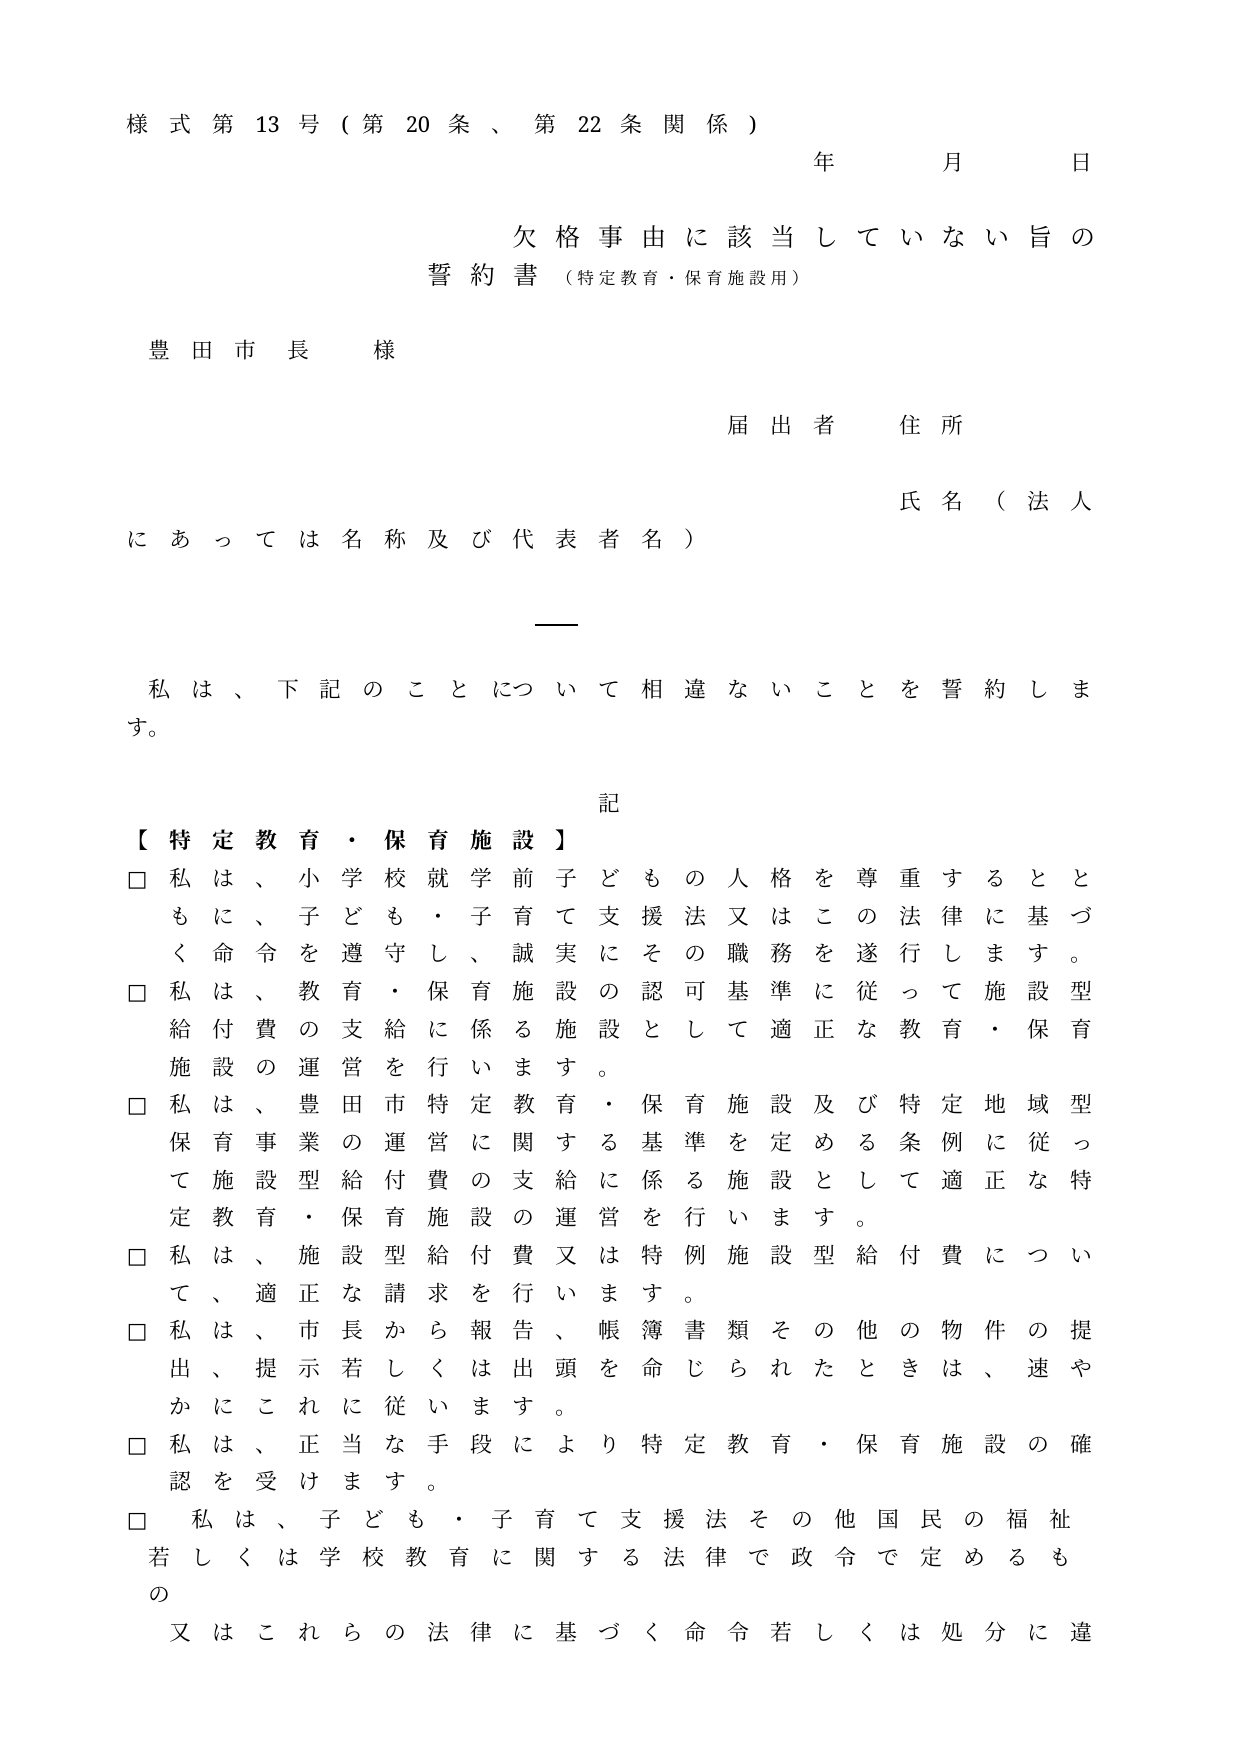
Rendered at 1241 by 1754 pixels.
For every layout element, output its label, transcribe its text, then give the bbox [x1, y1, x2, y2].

list 私は、正当な手段により特定教育・保育施設の確認を受けます。 [127, 1424, 1114, 1499]
text 氏名（法人にあっては名称及び代表者名） [127, 481, 1114, 556]
text 届出者 住所 [127, 406, 1114, 443]
text 様式第13号(第20条、第22条関係) [127, 104, 1114, 142]
list 私は、施設型給付費又は特例施設型給付費について、適正な請求を行います。 [127, 1235, 1114, 1311]
subtitle 記 [127, 783, 1114, 820]
list 私は、教育・保育施設の認可基準に従って施設型給付費の支給に係る施設として適正な教育・保育施設の運営を行います。 [127, 971, 1114, 1084]
text □ 私は、子ども・子育て支援法その他国民の福祉若しくは学校教育に関する法律で政令で定めるもの [127, 1499, 1114, 1612]
text 【特定教育・保育施設】 [127, 820, 1114, 858]
text 豊田市長 様 [127, 330, 1114, 368]
list 私は、市長から報告、帳簿書類その他の物件の提出、提示若しくは出頭を命じられたときは、速やかにこれに従います。 [127, 1311, 1114, 1424]
list 私は、豊田市特定教育・保育施設及び特定地域型保育事業の運営に関する基準を定める条例に従って施設型給付費の支給に係る施設として適正な特定教育・保育施設の運営を行います。 [127, 1084, 1114, 1235]
text 私は、下記のことについて相違ないことを誓約します。 [127, 669, 1114, 745]
text 年 月 日 [127, 142, 1114, 179]
text 欠格事由に該当していない旨の誓約書（特定教育・保育施設用） [127, 217, 1114, 292]
list 私は、小学校就学前子どもの人格を尊重するとともに、子ども・子育て支援法又はこの法律に基づく命令を遵守し、誠実にその職務を遂行します。 [127, 858, 1114, 971]
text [148, 1612, 1114, 1650]
